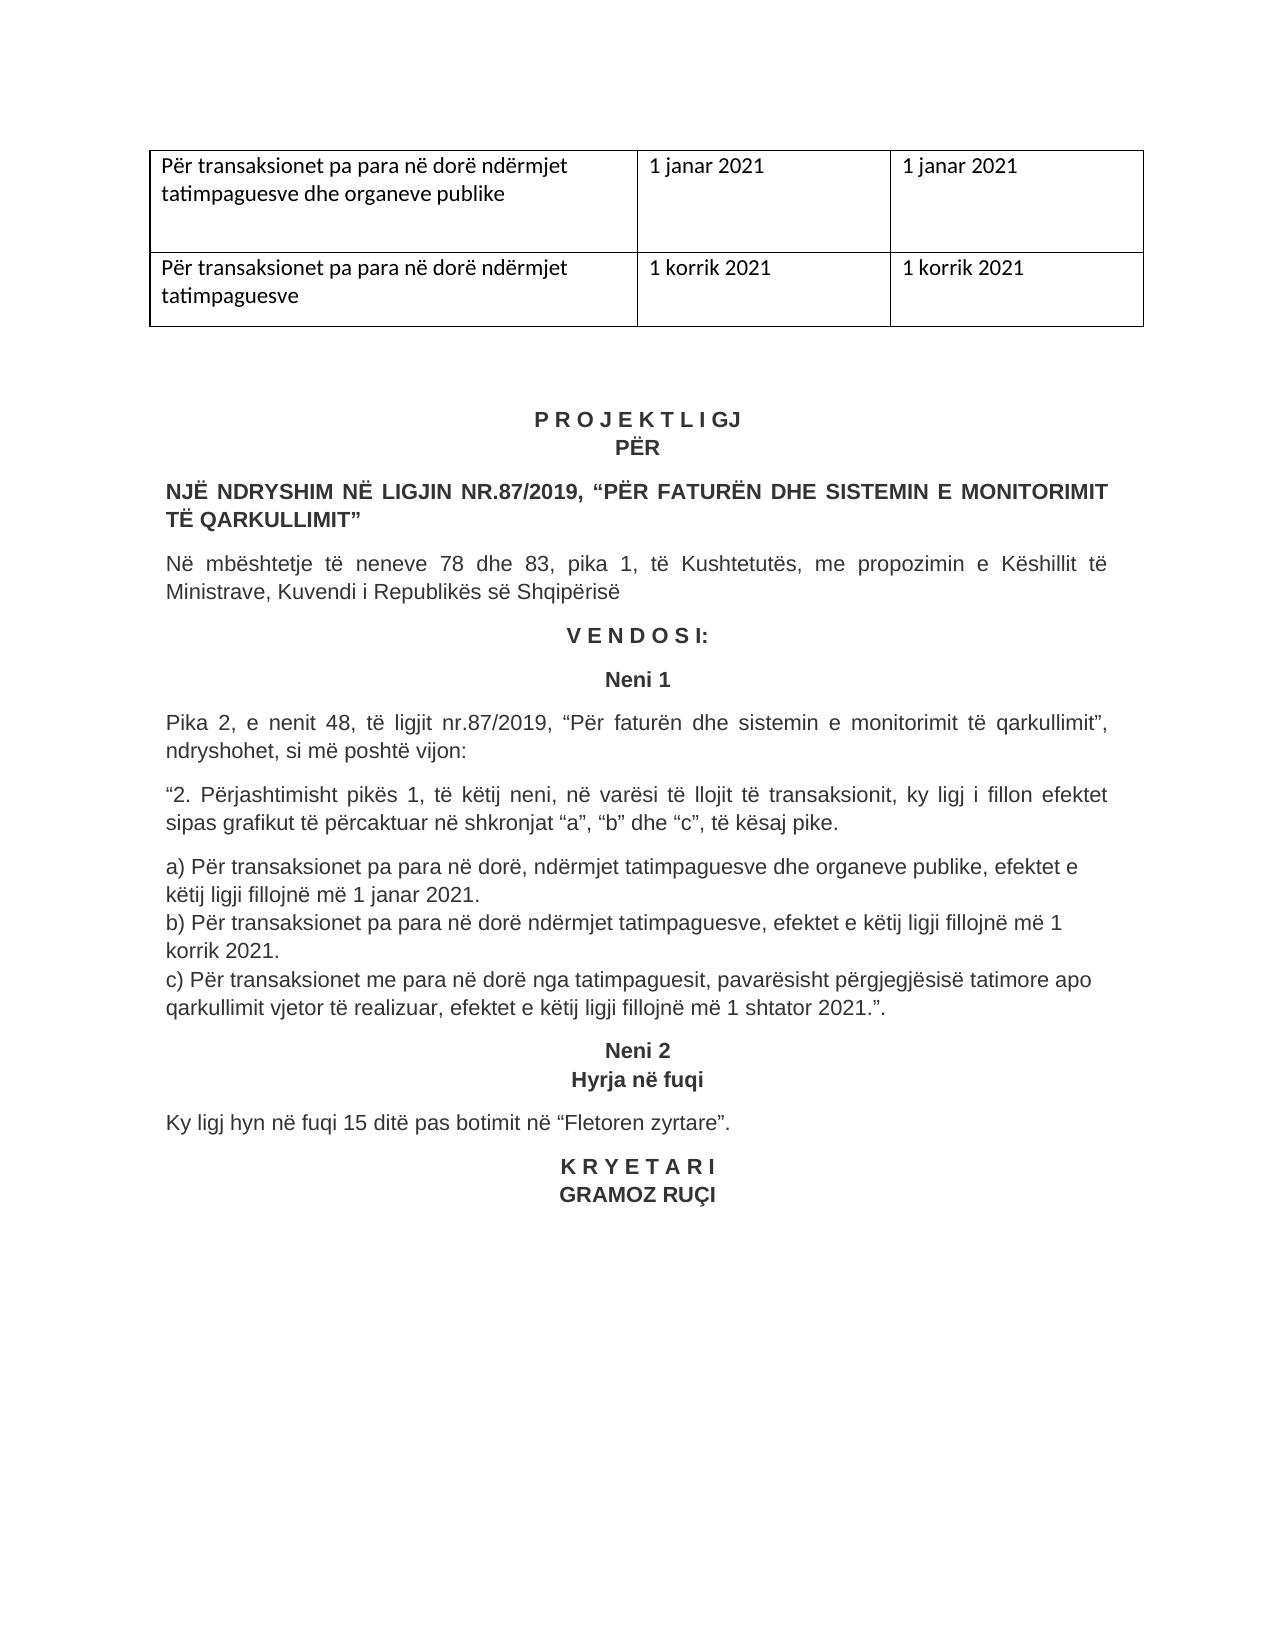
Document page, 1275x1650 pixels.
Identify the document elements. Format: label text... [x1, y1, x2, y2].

table_cell 1 korrik 2021 [891, 253, 1143, 326]
table_cell Për transaksionet pa para në dorë ndërmjet tatimpaguesve dhe organeve publike [151, 151, 637, 252]
table_cell Për transaksionet pa para në dorë ndërmjet tatimpaguesve [151, 253, 637, 326]
text Neni 1 [166, 663, 1109, 692]
text P R O J E K T L I GJ PËR [166, 404, 1109, 460]
text V E N D O S I: [166, 620, 1109, 648]
text Pika 2, e nenit 48, të ligjit nr.87/2019, “Për faturën dhe sistemin e monitorimit të qarkullimit”, ndryshohet, si më poshtë vijon: [166, 707, 1109, 763]
table_cell 1 janar 2021 [638, 151, 890, 252]
text Neni 2 Hyrja në fuqi [166, 1035, 1109, 1092]
text Ky ligj hyn në fuqi 15 ditë pas botimit në “Fletoren zyrtare”. [166, 1107, 1109, 1135]
text K R Y E T A R I GRAMOZ RUÇI [166, 1151, 1109, 1207]
text “2. Përjashtimisht pikës 1, të këtij neni, në varësi të llojit të transaksionit, ky ligj i fillon efektet sipas grafikut të përcaktuar në shkronjat “a”, “b” dhe “c”, të kësaj pike. [166, 779, 1109, 835]
text Në mbështetje të neneve 78 dhe 83, pika 1, të Kushtetutës, me propozimin e Këshillit të Ministrave, Kuvendi i Republikës së Shqipërisë [166, 548, 1109, 604]
text a) Për transaksionet pa para në dorë, ndërmjet tatimpaguesve dhe organeve publike, efektet e këtij ligji fillojnë më 1 janar 2021. b) Për transaksionet pa para në dorë ndërmjet tatimpaguesve, efektet e këtij ligji fillojnë më 1 korrik 2021. c) Për transaksionet me para në dorë nga tatimpaguesit, pavarësisht përgjegjësisë tatimore apo qarkullimit vjetor të realizuar, efektet e këtij ligji fillojnë më 1 shtator 2021.”. [166, 851, 1109, 1020]
text NJË NDRYSHIM NË LIGJIN NR.87/2019, “PËR FATURËN DHE SISTEMIN E MONITORIMIT TË QARKULLIMIT” [166, 476, 1109, 532]
table_cell 1 korrik 2021 [638, 253, 890, 326]
table_cell 1 janar 2021 [891, 151, 1143, 252]
